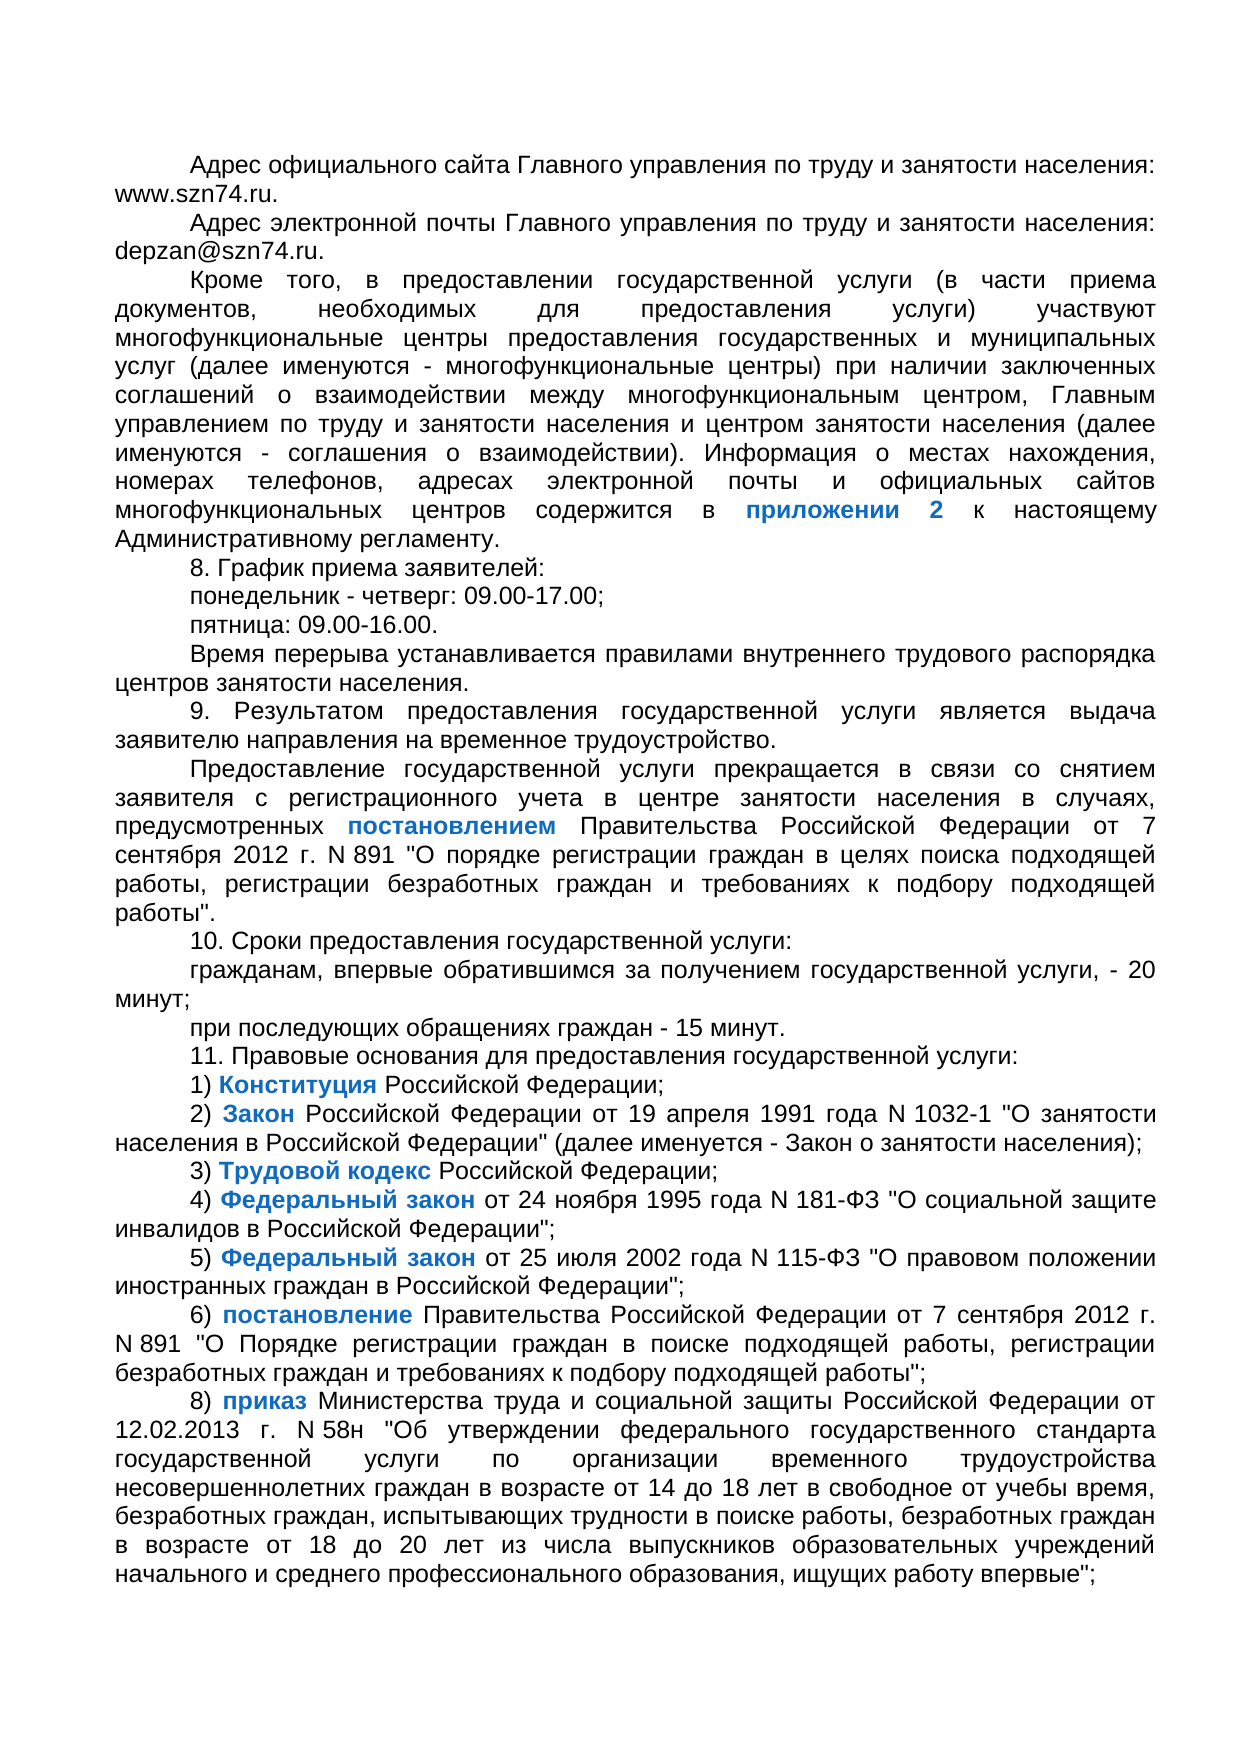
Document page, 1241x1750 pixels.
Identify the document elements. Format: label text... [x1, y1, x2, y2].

text 9. Результатом предоставления государственной услуги является выдача заявителю направления на временное трудоустройство. [114, 696, 1157, 754]
text 1) Конституция Российской Федерации; [114, 1070, 1157, 1099]
text Предоставление государственной услуги прекращается в связи со снятием заявителя с регистрационного учета в центре занятости населения в случаях, предусмотренных постановлением Правительства Российской Федерации от 7 сентября 2012 г. N 891 "О порядке регистрации граждан в целях поиска подходящей работы, регистрации безработных граждан и требованиях к подбору подходящей работы". [114, 754, 1157, 926]
text Кроме того, в предоставлении государственной услуги (в части приема документов, необходимых для предоставления услуги) участвуют многофункциональные центры предоставления государственных и муниципальных услуг (далее именуются - многофункциональные центры) при наличии заключенных соглашений о взаимодействии между многофункциональным центром, Главным управлением по труду и занятости населения и центром занятости населения (далее именуются - соглашения о взаимодействии). Информация о местах нахождения, номерах телефонов, адресах электронной почты и официальных сайтов многофункциональных центров содержится в приложении 2 к настоящему Административному регламенту. [114, 265, 1157, 552]
text 8. График приема заявителей: [114, 552, 1157, 581]
text гражданам, впервые обратившимся за получением государственной услуги, - 20 минут; [114, 955, 1157, 1012]
text 5) Федеральный закон от 25 июля 2002 года N 115-ФЗ "О правовом положении иностранных граждан в Российской Федерации"; [114, 1242, 1157, 1300]
text Время перерыва устанавливается правилами внутреннего трудового распорядка центров занятости населения. [114, 639, 1157, 696]
text при последующих обращениях граждан - 15 минут. [114, 1012, 1157, 1041]
text 10. Сроки предоставления государственной услуги: [114, 926, 1157, 955]
text 8) приказ Министерства труда и социальной защиты Российской Федерации от 12.02.2013 г. N 58н "Об утверждении федерального государственного стандарта государственной услуги по организации временного трудоустройства несовершеннолетних граждан в возрасте от 14 до 18 лет в свободное от учебы время, безработных граждан, испытывающих трудности в поиске работы, безработных граждан в возрасте от 18 до 20 лет из числа выпускников образовательных учреждений начального и среднего профессионального образования, ищущих работу впервые"; [114, 1386, 1157, 1587]
text пятница: 09.00-16.00. [114, 610, 1157, 639]
text 4) Федеральный закон от 24 ноября 1995 года N 181-ФЗ "О социальной защите инвалидов в Российской Федерации"; [114, 1185, 1157, 1242]
text Адрес официального сайта Главного управления по труду и занятости населения: www.szn74.ru. [114, 150, 1157, 207]
text Адрес электронной почты Главного управления по труду и занятости населения: depzan@szn74.ru. [114, 207, 1157, 265]
text 2) Закон Российской Федерации от 19 апреля 1991 года N 1032-1 "О занятости населения в Российской Федерации" (далее именуется - Закон о занятости населения); [114, 1099, 1157, 1156]
text 3) Трудовой кодекс Российской Федерации; [114, 1156, 1157, 1185]
text 6) постановление Правительства Российской Федерации от 7 сентября 2012 г. N 891 "О Порядке регистрации граждан в поиске подходящей работы, регистрации безработных граждан и требованиях к подбору подходящей работы"; [114, 1300, 1157, 1386]
text понедельник - четверг: 09.00-17.00; [114, 581, 1157, 610]
text 11. Правовые основания для предоставления государственной услуги: [114, 1041, 1157, 1070]
